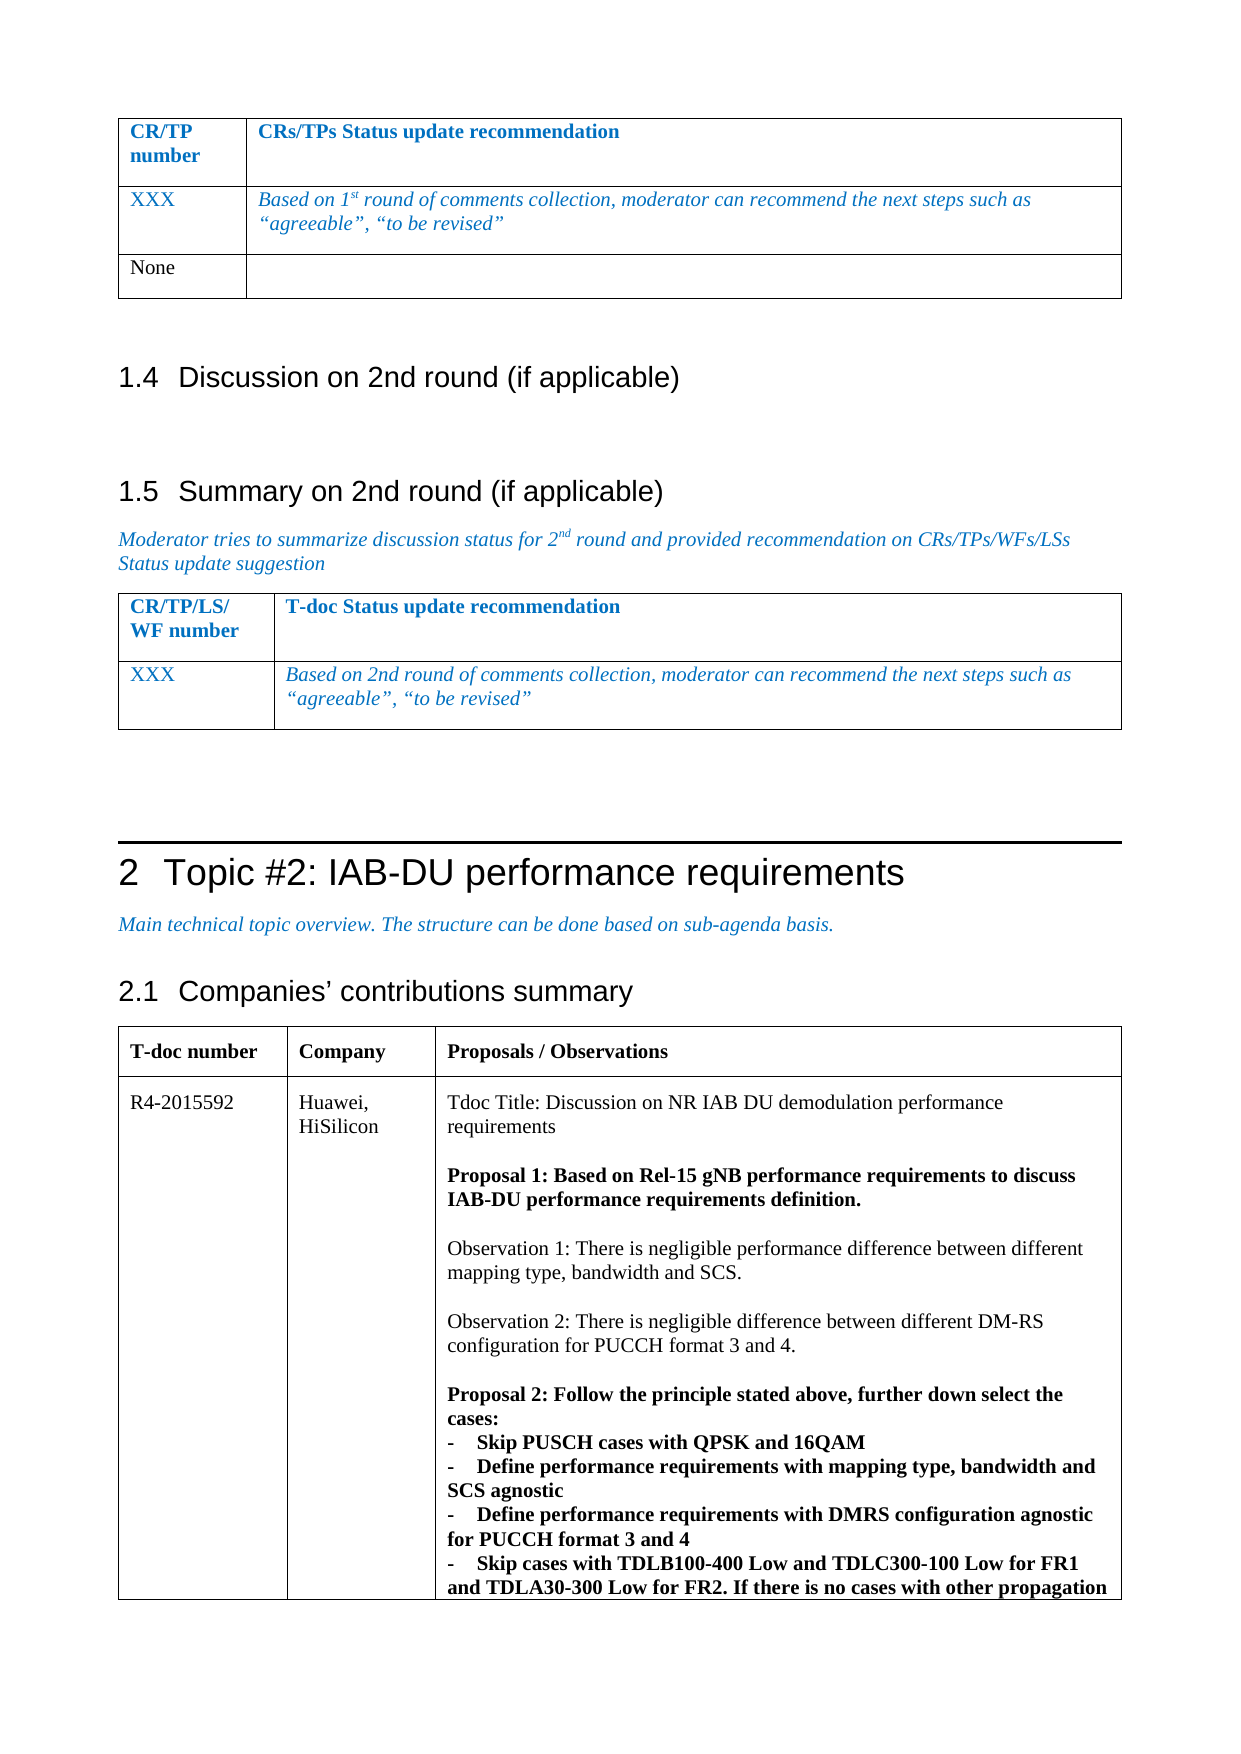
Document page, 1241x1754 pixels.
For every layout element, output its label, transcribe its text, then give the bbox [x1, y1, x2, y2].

table_header Company [288, 1027, 435, 1076]
table_cell Based on 1st round of comments collection, moderator can recommend the next steps such as “agreeable”, “to be revised” [247, 187, 1121, 254]
text Moderator tries to summarize discussion status for 2nd round and provided recommendation on CRs/TPs/WFs/LSs Status update suggestion [118, 526, 1122, 574]
table_cell XXX [119, 187, 246, 254]
table_header CR/TP/LS/WF number [119, 594, 274, 661]
table_cell Based on 2nd round of comments collection, moderator can recommend the next steps such as “agreeable”, “to be revised” [275, 662, 1121, 729]
table_cell [247, 255, 1121, 298]
table_cell R4-2015592 [119, 1077, 287, 1599]
text Main technical topic overview. The structure can be done based on sub-agenda basis. [118, 912, 1122, 936]
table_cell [436, 1077, 1121, 1599]
table_header T-doc Status update recommendation [275, 594, 1121, 661]
table_header T-doc number [119, 1027, 287, 1076]
table_header Proposals / Observations [436, 1027, 1121, 1076]
table_cell XXX [119, 662, 274, 729]
subtitle Summary on 2nd round (if applicable) [118, 474, 1122, 508]
subtitle Topic #2: IAB-DU performance requirements [118, 844, 1122, 893]
table_header CRs/TPs Status update recommendation [247, 119, 1121, 186]
subtitle Companies’ contributions summary [118, 974, 1122, 1007]
table_header CR/TP number [119, 119, 246, 186]
subtitle Discussion on 2nd round (if applicable) [118, 360, 1122, 394]
table_cell None [119, 255, 246, 298]
table_cell Huawei, HiSilicon [288, 1077, 435, 1599]
